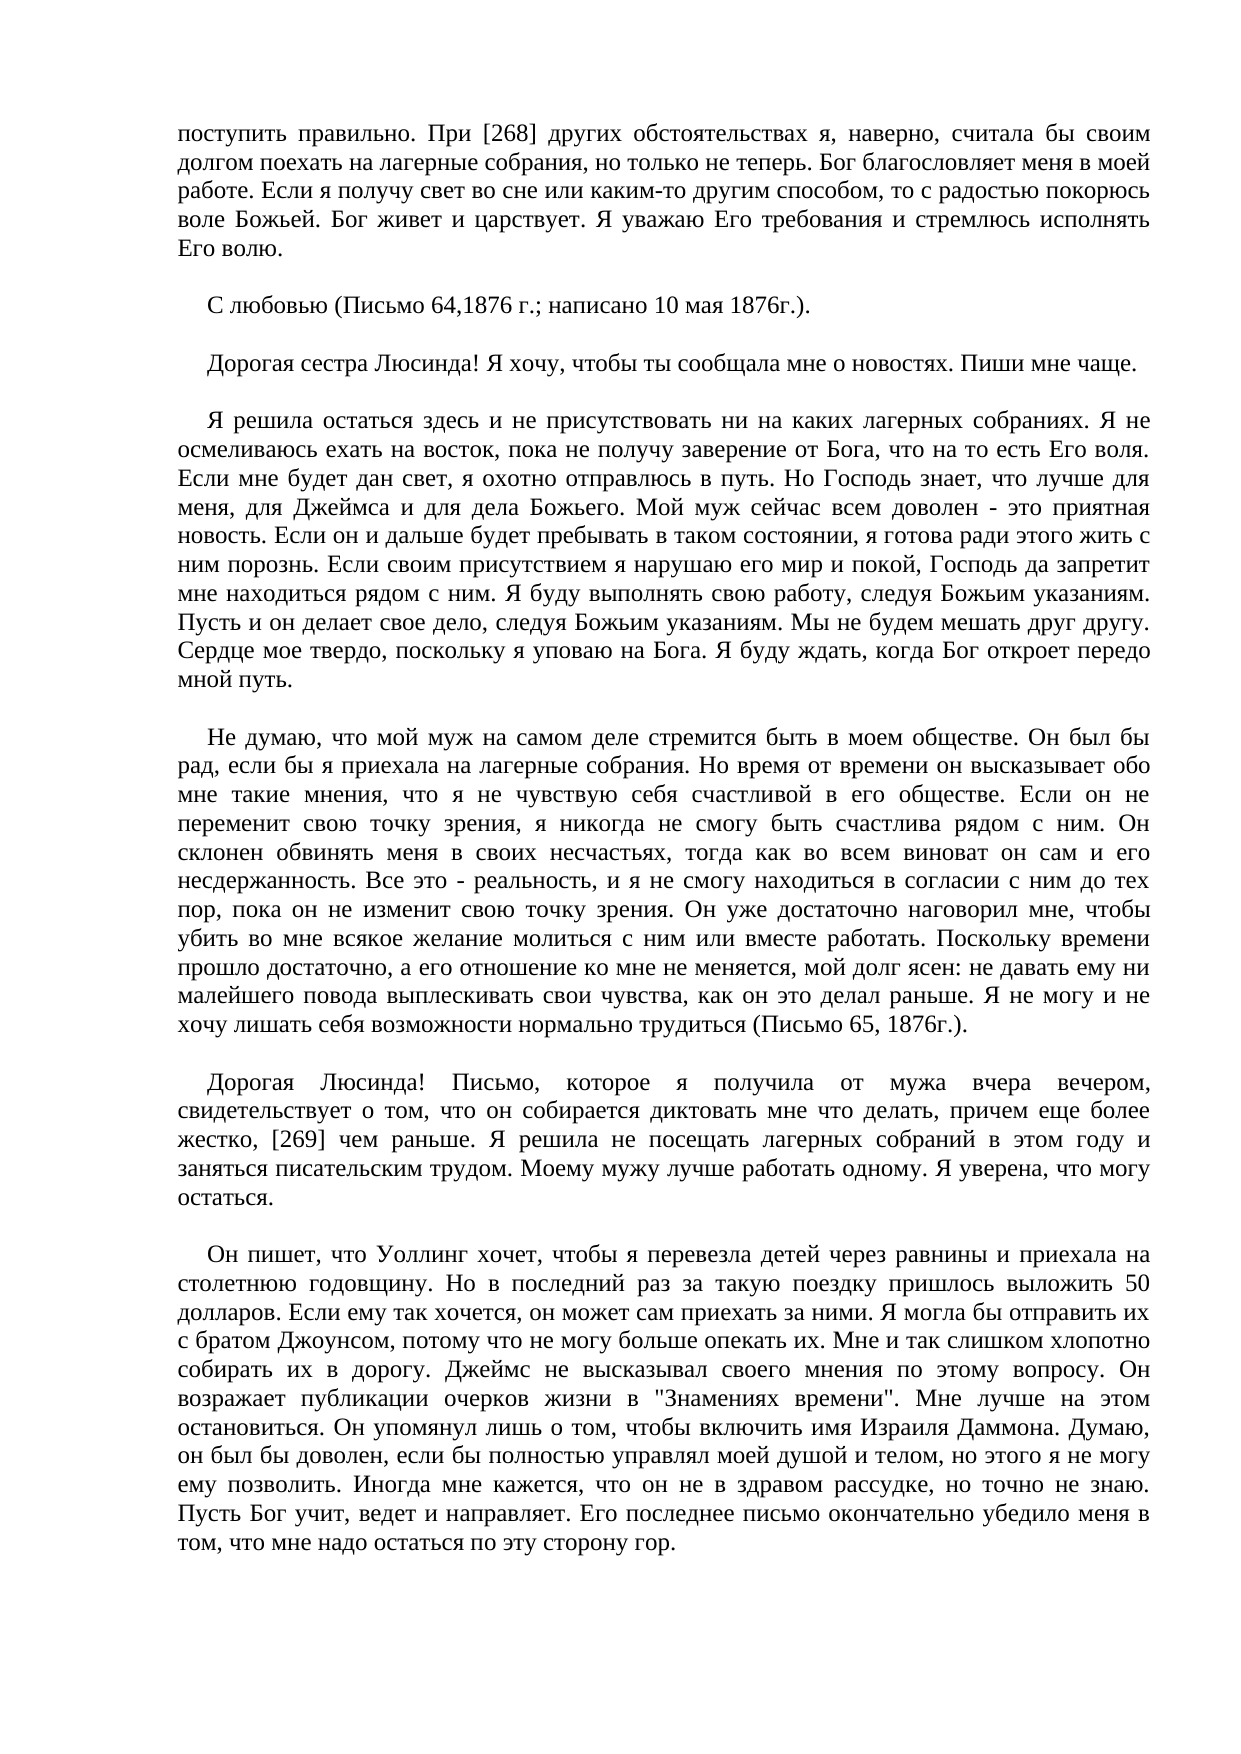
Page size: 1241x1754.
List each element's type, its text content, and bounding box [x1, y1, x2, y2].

text С любовью (Письмо 64,1876 г.; написано 10 мая 1876г.). [177, 291, 1152, 319]
text Дорогая сестра Люсинда! Я хочу, чтобы ты сообщала мне о новостях. Пиши мне чаще. [177, 348, 1152, 377]
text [177, 118, 1152, 262]
text Дорогая Люсинда! Письмо, которое я получила от мужа вчера вечером, свидетельствует о том, что он собирается диктовать мне что делать, причем еще более жестко, [269] чем раньше. Я решила не посещать лагерных собраний в этом году и заняться писательским трудом. Моему мужу лучше работать одному. Я уверена, что могу остаться. [177, 1067, 1152, 1211]
text Не думаю, что мой муж на самом деле стремится быть в моем обществе. Он был бы рад, если бы я приехала на лагерные собрания. Но время от времени он высказывает обо мне такие мнения, что я не чувствую себя счастливой в его обществе. Если он не переменит свою точку зрения, я никогда не смогу быть счастлива рядом с ним. Он склонен обвинять меня в своих несчастьях, тогда как во всем виноват он сам и его несдержанность. Все это - реальность, и я не смогу находиться в согласии с ним до тех пор, пока он не изменит свою точку зрения. Он уже достаточно наговорил мне, чтобы убить во мне всякое желание молиться с ним или вместе работать. Поскольку времени прошло достаточно, а его отношение ко мне не меняется, мой долг ясен: не давать ему ни малейшего повода выплескивать свои чувства, как он это делал раньше. Я не могу и не хочу лишать себя возможности нормально трудиться (Письмо 65, 1876г.). [177, 722, 1152, 1038]
text Я решила остаться здесь и не присутствовать ни на каких лагерных собраниях. Я не осмеливаюсь ехать на восток, пока не получу заверение от Бога, что на то есть Его воля. Если мне будет дан свет, я охотно отправлюсь в путь. Но Господь знает, что лучше для меня, для Джеймса и для дела Божьего. Мой муж сейчас всем доволен - это приятная новость. Если он и дальше будет пребывать в таком состоянии, я готова ради этого жить с ним порознь. Если своим присутствием я нарушаю его мир и покой, Господь да запретит мне находиться рядом с ним. Я буду выполнять свою работу, следуя Божьим указаниям. Пусть и он делает свое дело, следуя Божьим указаниям. Мы не будем мешать друг другу. Сердце мое твердо, поскольку я уповаю на Бога. Я буду ждать, когда Бог откроет передо мной путь. [177, 406, 1152, 693]
text Он пишет, что Уоллинг хочет, чтобы я перевезла детей через равнины и приехала на столетнюю годовщину. Но в последний раз за такую поездку пришлось выложить 50 долларов. Если ему так хочется, он может сам приехать за ними. Я могла бы отправить их с братом Джоунсом, потому что не могу больше опекать их. Мне и так слишком хлопотно собирать их в дорогу. Джеймс не высказывал своего мнения по этому вопросу. Он возражает публикации очерков жизни в "Знамениях времени". Мне лучше на этом остановиться. Он упомянул лишь о том, чтобы включить имя Израиля Даммона. Думаю, он был бы доволен, если бы полностью управлял моей душой и телом, но этого я не могу ему позволить. Иногда мне кажется, что он не в здравом рассудке, но точно не знаю. Пусть Бог учит, ведет и направляет. Его последнее письмо окончательно убедило меня в том, что мне надо остаться по эту сторону гор. [177, 1239, 1152, 1556]
